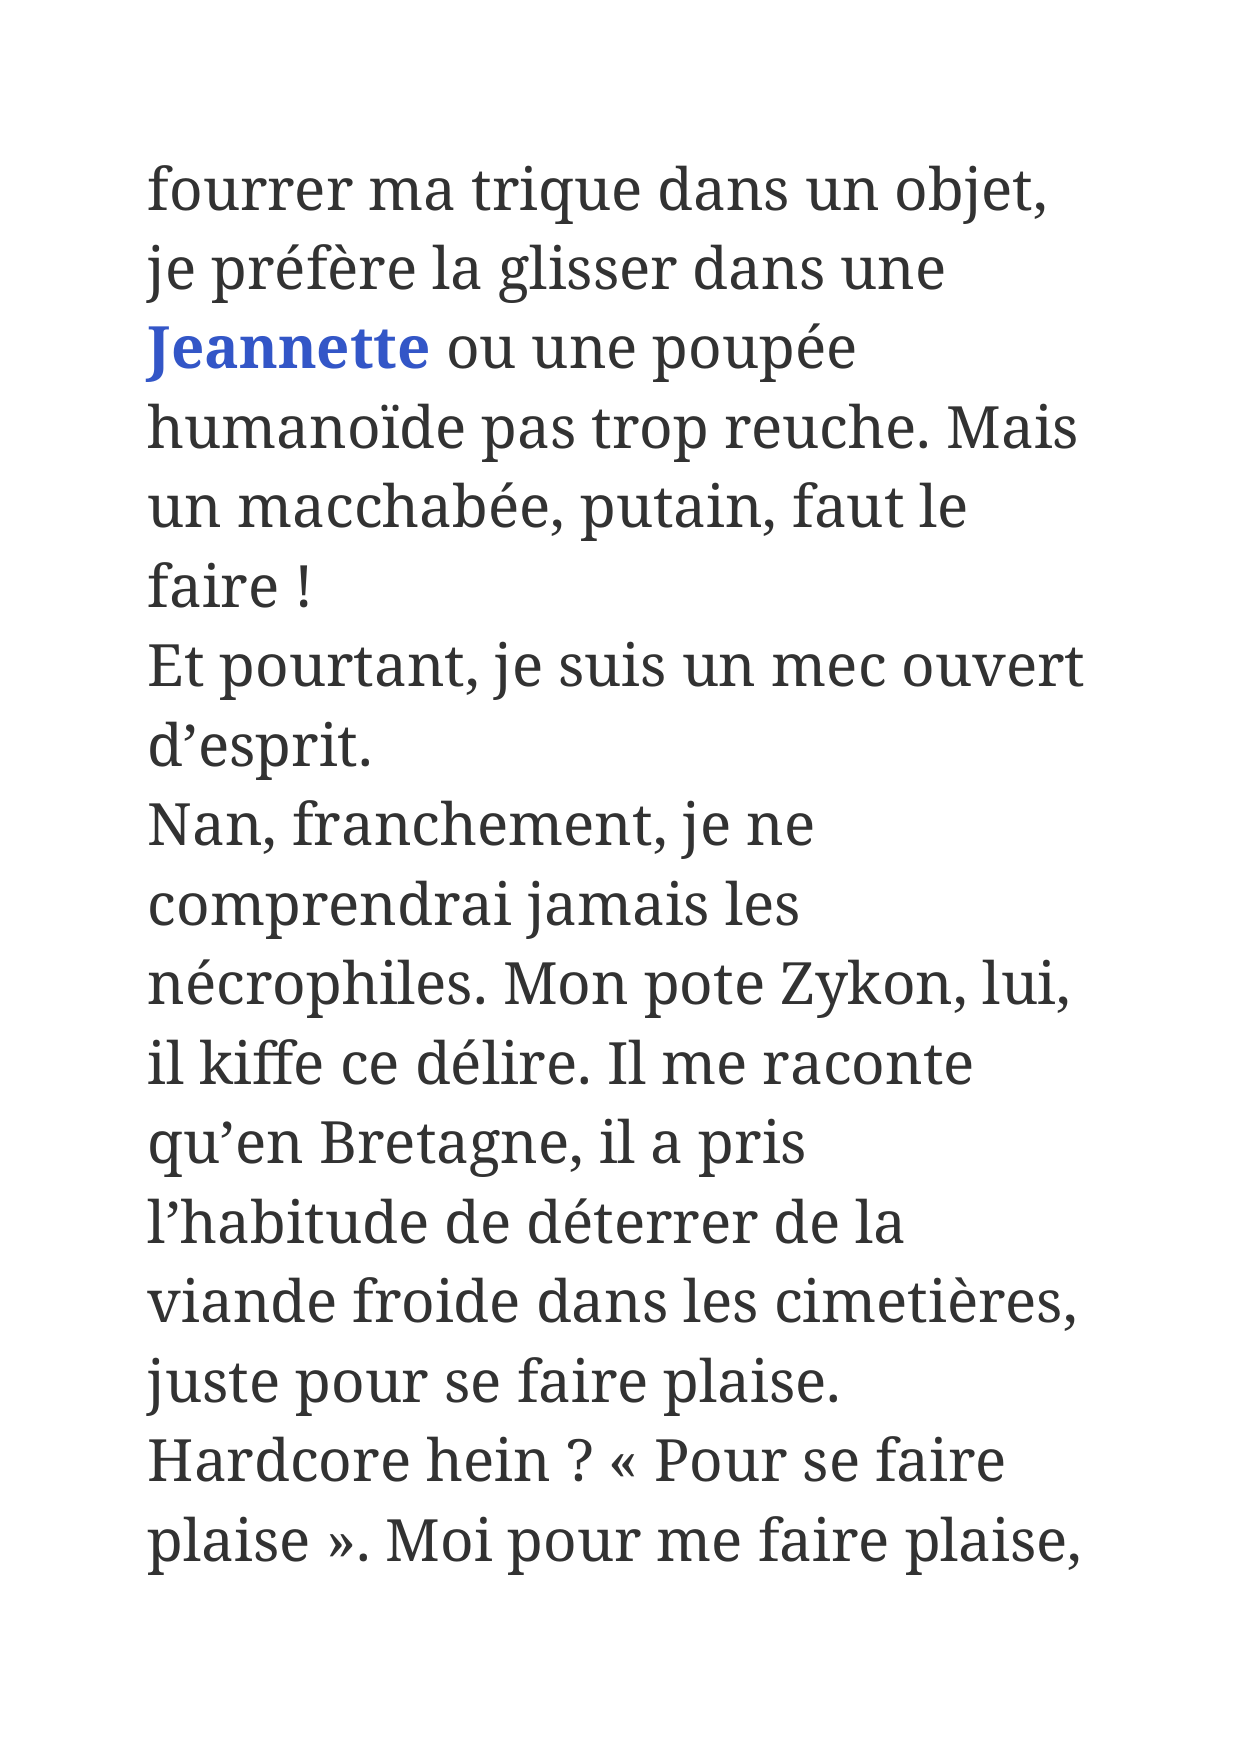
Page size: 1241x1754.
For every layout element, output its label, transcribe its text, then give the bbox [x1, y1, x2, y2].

text Et pourtant, je suis un mec ouvert d’esprit. [148, 624, 1093, 783]
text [148, 148, 1093, 624]
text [148, 783, 1093, 1578]
